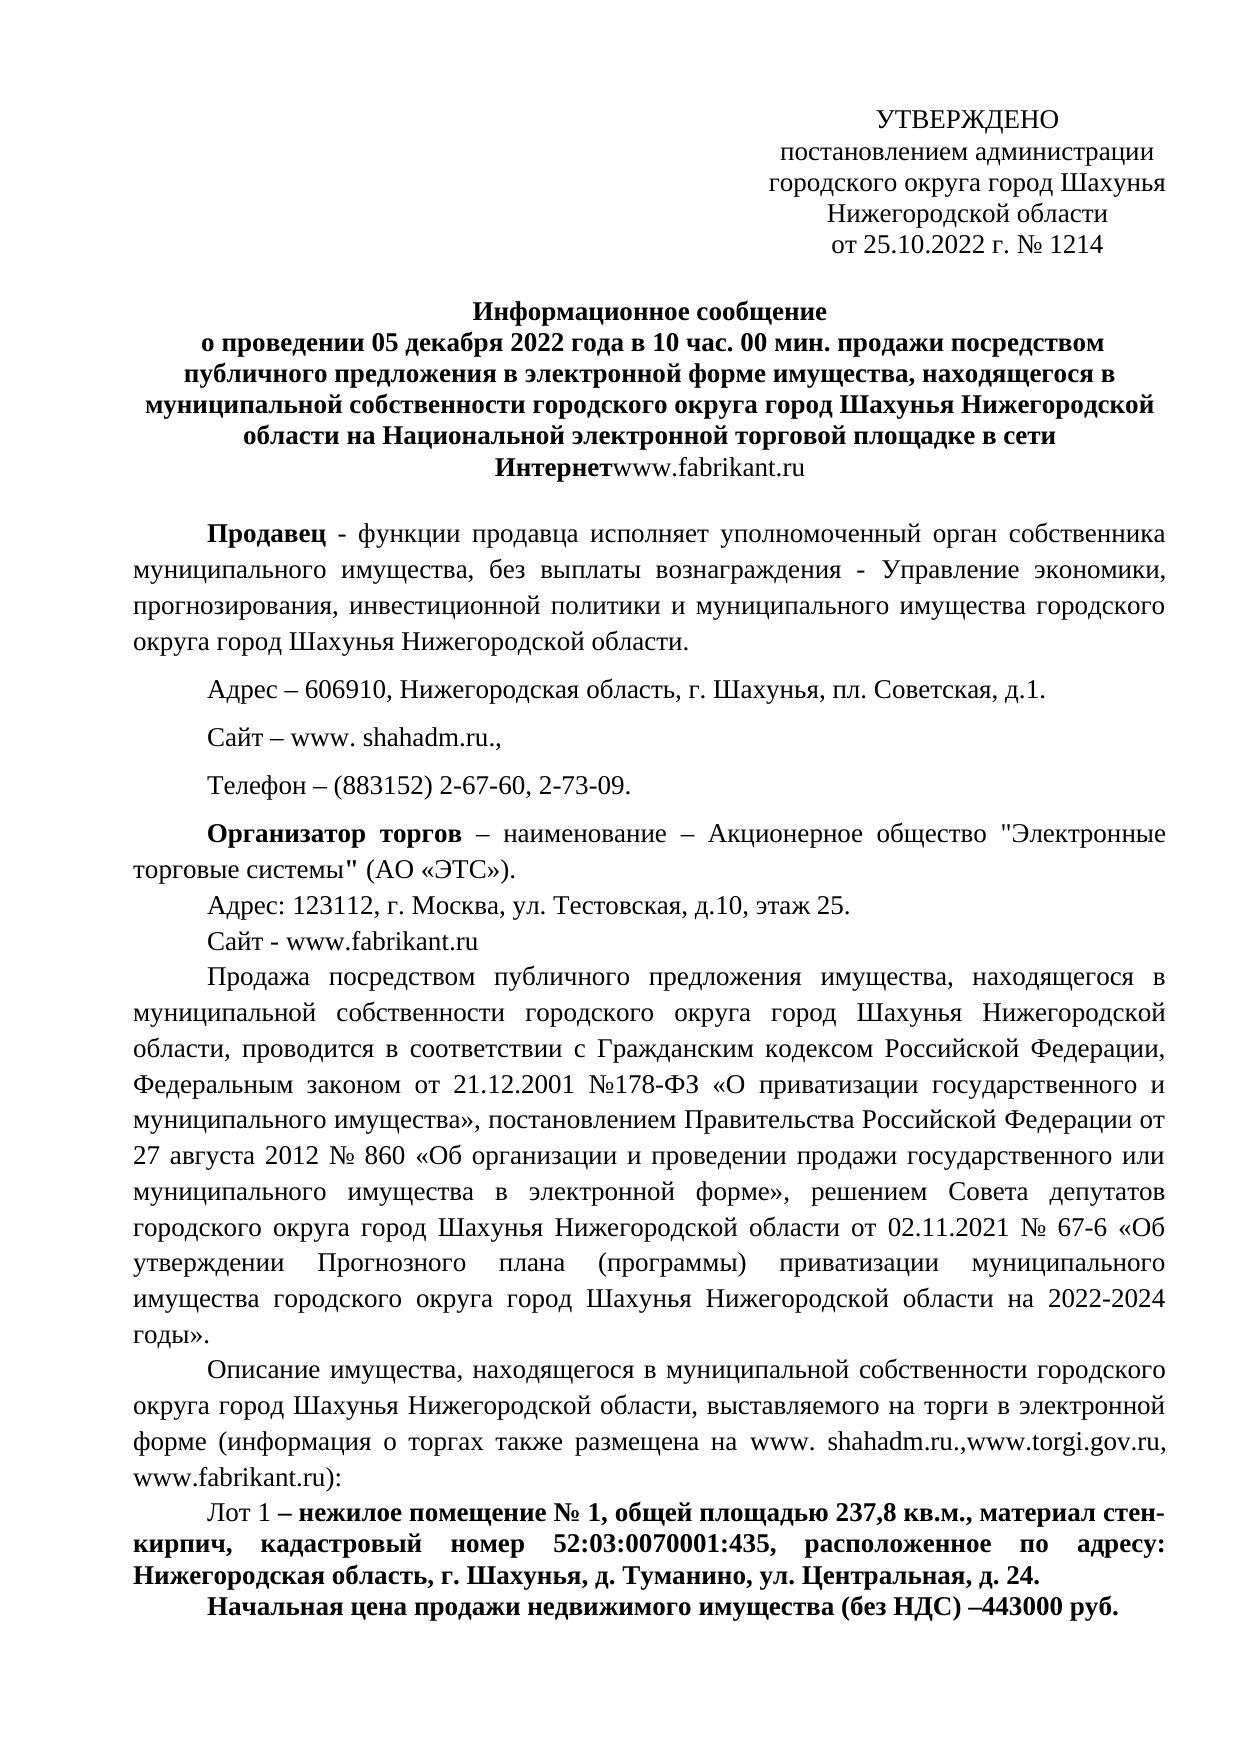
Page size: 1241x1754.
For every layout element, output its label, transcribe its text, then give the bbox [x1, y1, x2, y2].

text Организатор торгов – наименование – Акционерное общество "Электронные торговые системы" (АО «ЭТС»). [133, 818, 1167, 884]
text Информационное сообщение [133, 295, 1167, 326]
text Начальная цена продажи недвижимого имущества (без НДС) –443000 руб. [133, 1590, 1167, 1621]
text Адрес: 123112, г. Москва, ул. Тестовская, д.10, этаж 25. [133, 889, 1167, 920]
text Нижегородской области [768, 197, 1167, 228]
text Продажа посредством публичного предложения имущества, находящегося в муниципальной собственности городского округа город Шахунья Нижегородской области, проводится в соответствии с Гражданским кодексом Российской Федерации, Федеральным законом от 21.12.2001 №178-ФЗ «О приватизации государственного и муниципального имущества», постановлением Правительства Российской Федерации от 27 августа 2012 № 860 «Об организации и проведении продажи государственного или муниципального имущества в электронной форме», решением Совета депутатов городского округа город Шахунья Нижегородской области от 02.11.2021 № 67-6 «Об утверждении Прогнозного плана (программы) приватизации муниципального имущества городского округа город Шахунья Нижегородской области на 2022-2024 годы». [133, 961, 1167, 1349]
text от 25.10.2022 г. № 1214 [768, 228, 1167, 259]
text УТВЕРЖДЕНО [768, 103, 1167, 134]
text Адрес – 606910, Нижегородская область, г. Шахунья, пл. Советская, д.1. [133, 673, 1167, 704]
text о проведении 05 декабря 2022 года в 10 час. 00 мин. продажи посредством публичного предложения в электронной форме имущества, находящегося в муниципальной собственности городского округа город Шахунья Нижегородской области на Национальной электронной торговой площадке в сети Интернетwww.fabrikant.ru [133, 326, 1167, 482]
text Описание имущества, находящегося в муниципальной собственности городского округа город Шахунья Нижегородской области, выставляемого на торги в электронной форме (информация о торгах также размещена на www. shahadm.ru.,www.torgi.gov.ru, www.fabrikant.ru): [133, 1353, 1167, 1492]
text Телефон – (883152) 2-67-60, 2-73-09. [133, 769, 1167, 801]
text постановлением администрации [768, 134, 1167, 166]
text Сайт – www. shahadm.ru., [133, 721, 1167, 752]
text Сайт - www.fabrikant.ru [133, 925, 1167, 956]
text городского округа город Шахунья [768, 166, 1167, 197]
text Лот 1 – нежилое помещение № 1, общей площадью 237,8 кв.м., материал стен- кирпич, кадастровый номер 52:03:0070001:435, расположенное по адресу: Нижегородская область, г. Шахунья, д. Туманино, ул. Центральная, д. 24. [133, 1496, 1167, 1590]
text Продавец - функции продавца исполняет уполномоченный орган собственника муниципального имущества, без выплаты вознаграждения - Управление экономики, прогнозирования, инвестиционной политики и муниципального имущества городского округа город Шахунья Нижегородской области. [133, 517, 1167, 656]
